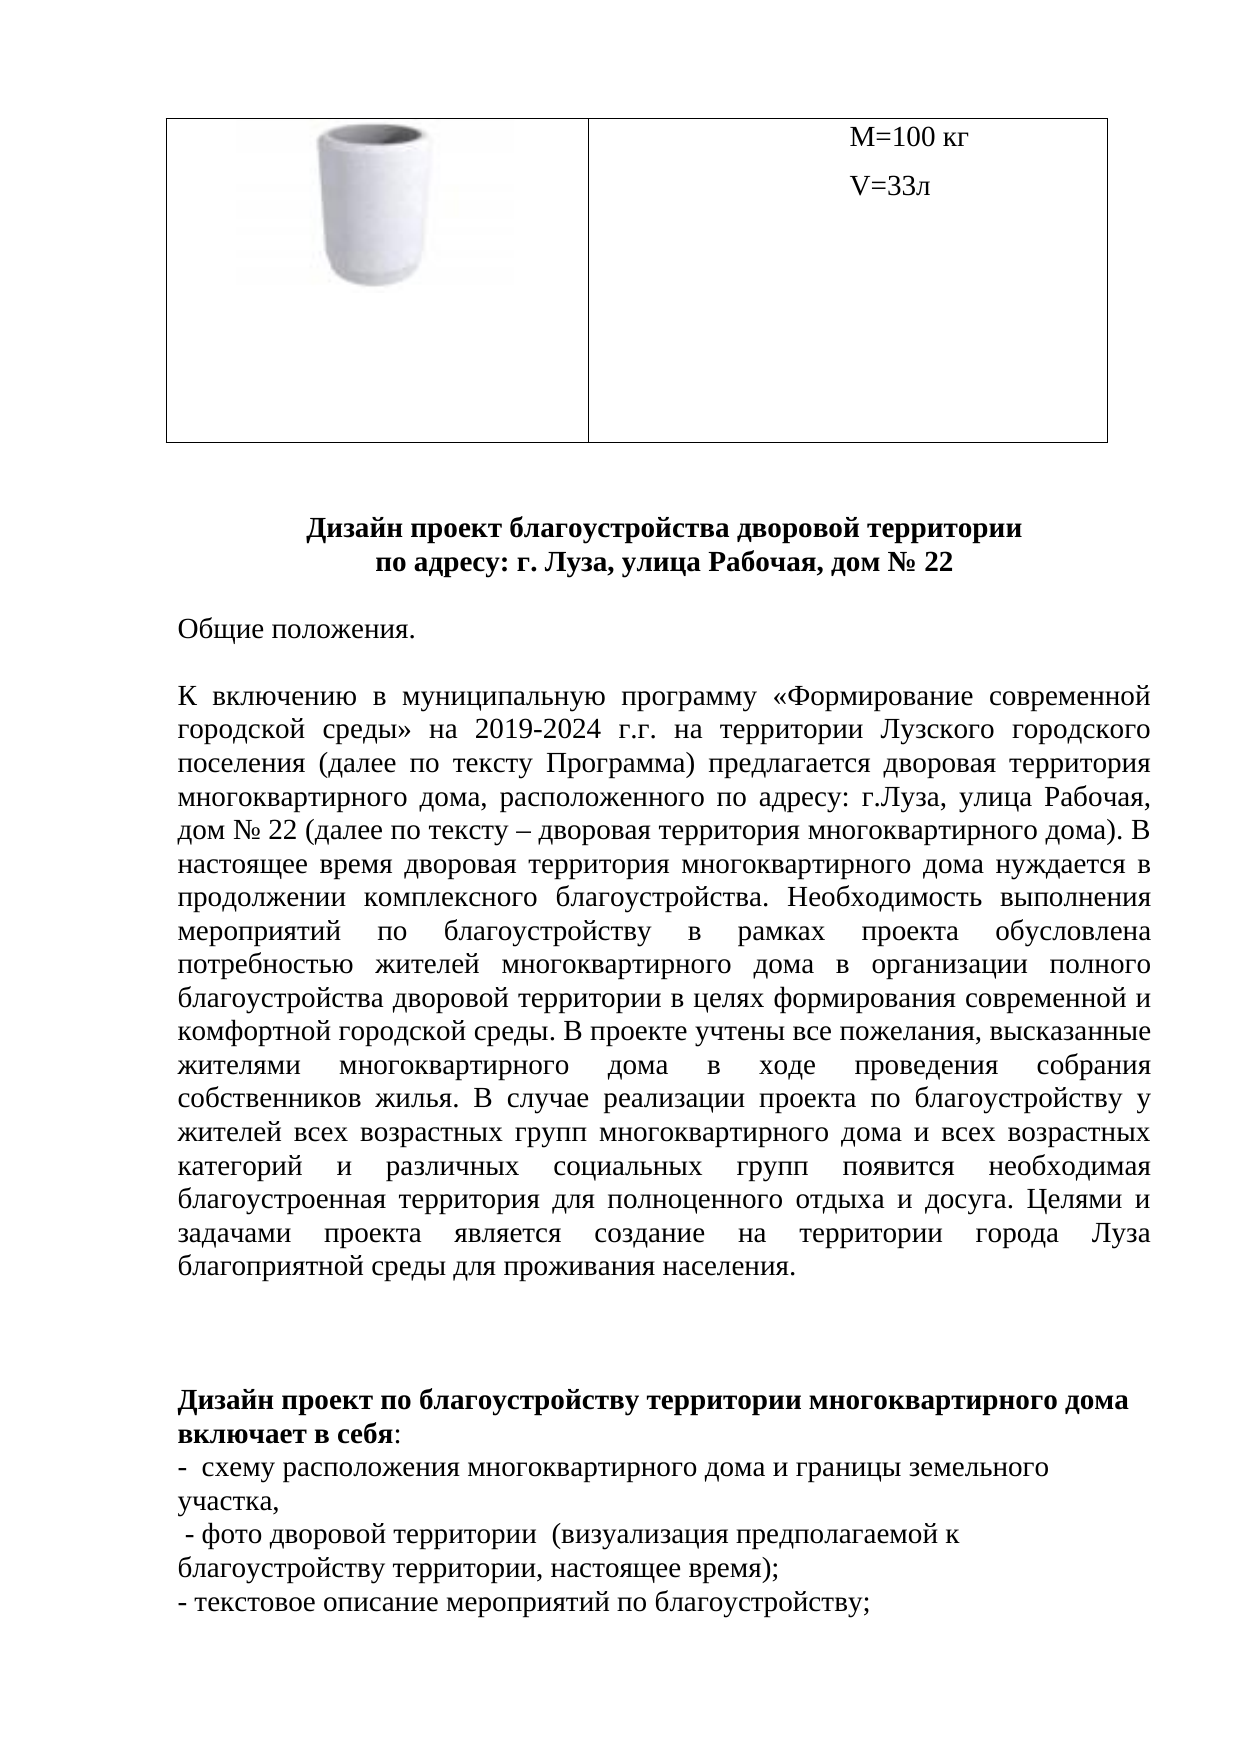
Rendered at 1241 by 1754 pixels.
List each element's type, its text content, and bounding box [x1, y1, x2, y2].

text - текстовое описание мероприятий по благоустройству; [177, 1584, 1152, 1617]
table_cell [167, 119, 588, 442]
text по адресу: г. Луза, улица Рабочая, дом № 22 [177, 544, 1152, 577]
picture [236, 119, 515, 293]
text Общие положения. [177, 611, 1152, 644]
text - фото дворовой территории (визуализация предполагаемой к благоустройству территории, настоящее время); [177, 1517, 1152, 1584]
text Дизайн проект по благоустройству территории многоквартирного дома включает в себя: [177, 1382, 1152, 1449]
text - схему расположения многоквартирного дома и границы земельного участка, [177, 1449, 1152, 1517]
text Дизайн проект благоустройства дворовой территории [177, 510, 1152, 544]
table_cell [589, 119, 1107, 442]
text К включению в муниципальную программу «Формирование современной городской среды» на 2019-2024 г.г. на территории Лузского городского поселения (далее по тексту Программа) предлагается дворовая территория многоквартирного дома, расположенного по адресу: г.Луза, улица Рабочая, дом № 22 (далее по тексту – дворовая территория многоквартирного дома). В настоящее время дворовая территория многоквартирного дома нуждается в продолжении комплексного благоустройства. Необходимость выполнения мероприятий по благоустройству в рамках проекта обусловлена потребностью жителей многоквартирного дома в организации полного благоустройства дворовой территории в целях формирования современной и комфортной городской среды. В проекте учтены все пожелания, высказанные жителями многоквартирного дома в ходе проведения собрания собственников жилья. В случае реализации проекта по благоустройству у жителей всех возрастных групп многоквартирного дома и всех возрастных категорий и различных социальных групп появится необходимая благоустроенная территория для полноценного отдыха и досуга. Целями и задачами проекта является создание на территории города Луза благоприятной среды для проживания населения. [177, 678, 1152, 1282]
